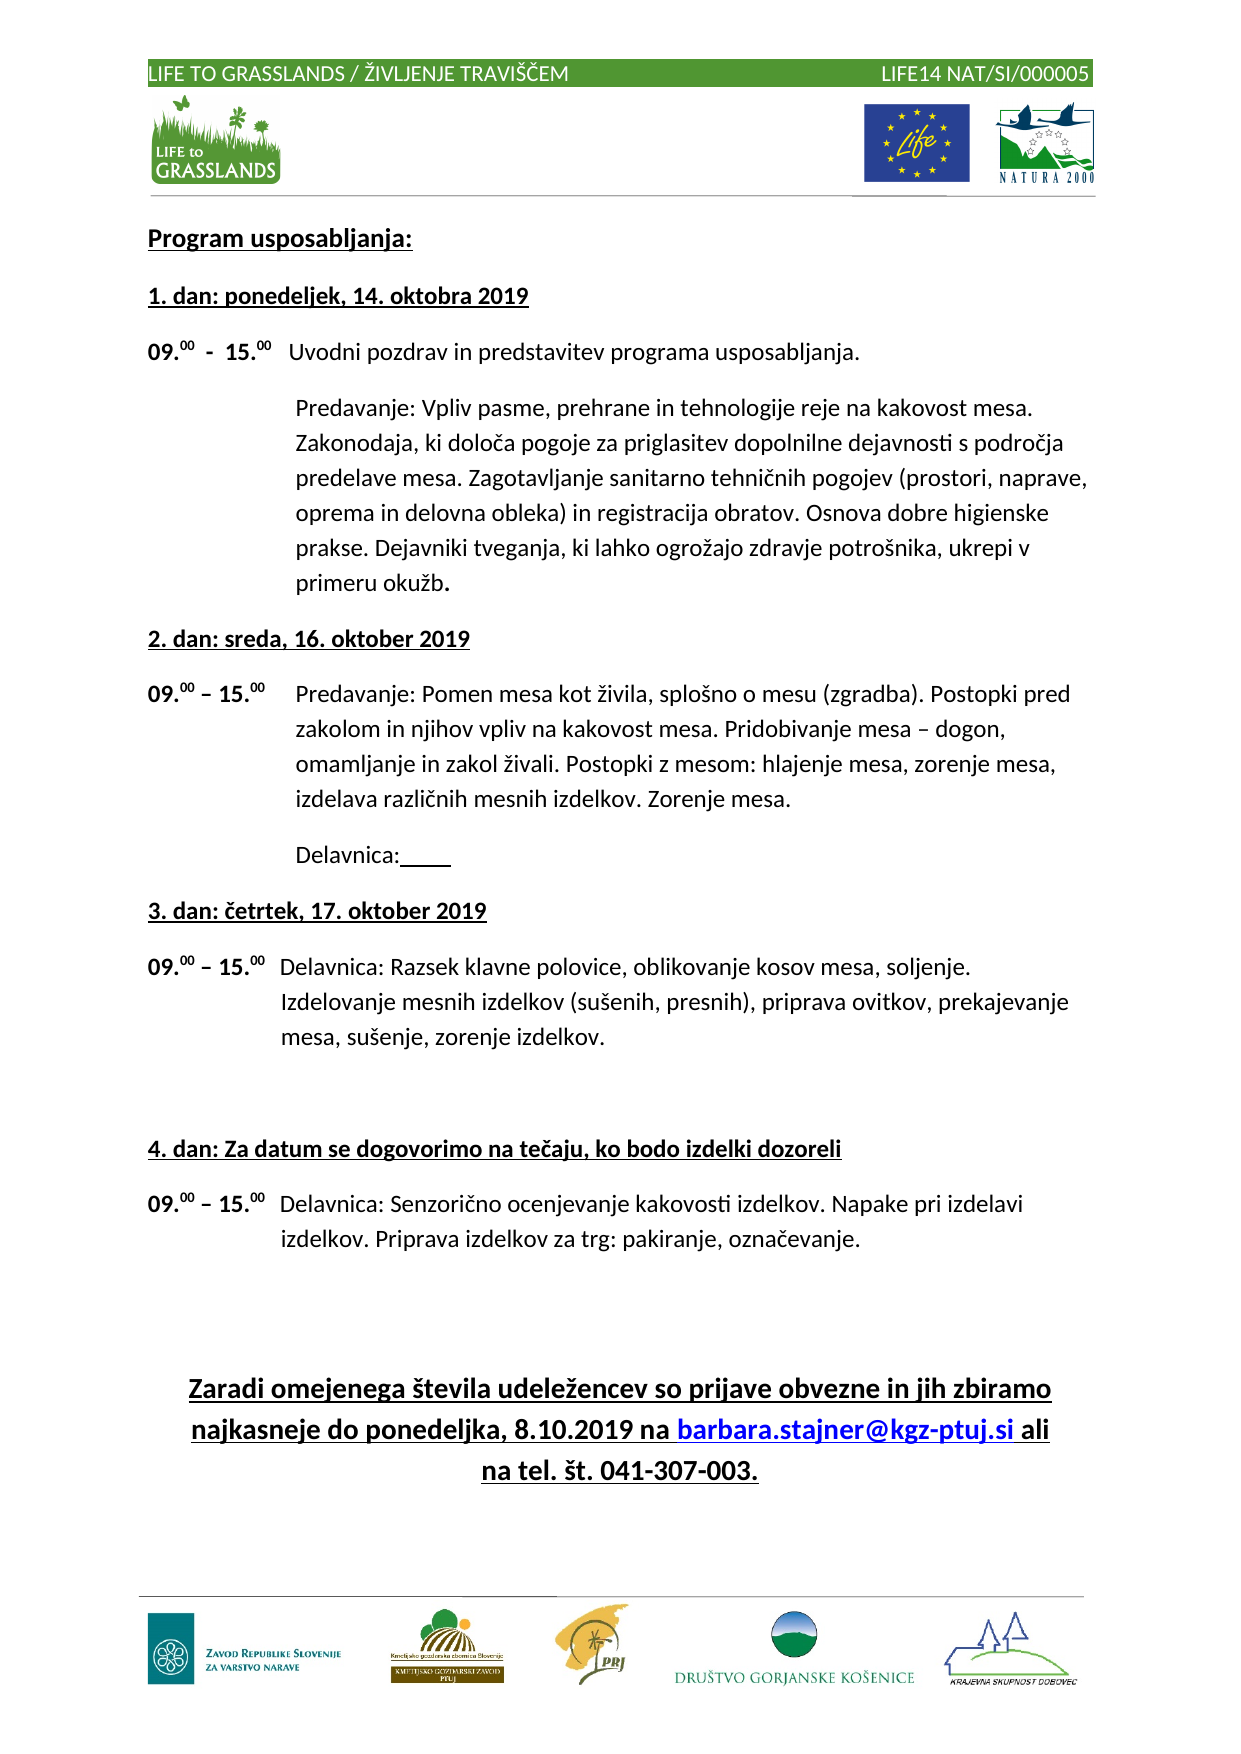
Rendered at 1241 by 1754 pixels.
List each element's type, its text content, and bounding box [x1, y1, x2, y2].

text 09.00 - 15.00 Uvodni pozdrav in predstavitev programa usposabljanja. [148, 336, 1093, 367]
picture [151, 95, 281, 184]
text na tel. št. 041-307-003. [148, 1452, 1093, 1488]
text 09.00 – 15.00 Delavnica: Senzorično ocenjevanje kakovosti izdelkov. Napake pri izdelavi izdelkov. Priprava izdelkov za trg: pakiranje, označevanje. [148, 1189, 1093, 1254]
picture [147, 1600, 1093, 1691]
text Delavnica: [295, 839, 1093, 870]
text 4. dan: Za datum se dogovorimo na tečaju, ko bodo izdelki dozoreli [148, 1133, 1093, 1163]
text 3. dan: četrtek, 17. oktober 2019 [148, 895, 1093, 926]
text 09.00 – 15.00 Predavanje: Pomen mesa kot živila, splošno o mesu (zgradba). Postopki pred zakolom in njihov vpliv na kakovost mesa. Pridobivanje mesa – dogon, omamljanje in zakol živali. Postopki z mesom: hlajenje mesa, zorenje mesa, izdelava različnih mesnih izdelkov. Zorenje mesa. [148, 679, 1093, 814]
text 09.00 – 15.00 Delavnica: Razsek klavne polovice, oblikovanje kosov mesa, soljenje. Izdelovanje mesnih izdelkov (sušenih, presnih), priprava ovitkov, prekajevanje mesa, sušenje, zorenje izdelkov. [148, 951, 1093, 1052]
picture [864, 104, 970, 182]
text Predavanje: Vpliv pasme, prehrane in tehnologije reje na kakovost mesa. Zakonodaja, ki določa pogoje za priglasitev dopolnilne dejavnosti s področja predelave mesa. Zagotavljanje sanitarno tehničnih pogojev (prostori, naprave, oprema in delovna obleka) in registracija obratov. Osnova dobre higienske prakse. Dejavniki tveganja, ki lahko ogrožajo zdravje potrošnika, ukrepi v primeru okužb. [295, 392, 1093, 597]
text Program usposabljanja: [148, 222, 1093, 254]
text Zaradi omejenega števila udeležencev so prijave obvezne in jih zbiramo najkasneje do ponedeljka, 8.10.2019 na barbara.stajner@kgz-ptuj.si ali [148, 1370, 1093, 1447]
text 2. dan: sreda, 16. oktober 2019 [148, 623, 1093, 653]
picture [993, 98, 1096, 183]
text 1. dan: ponedeljek, 14. oktobra 2019 [148, 280, 1093, 311]
